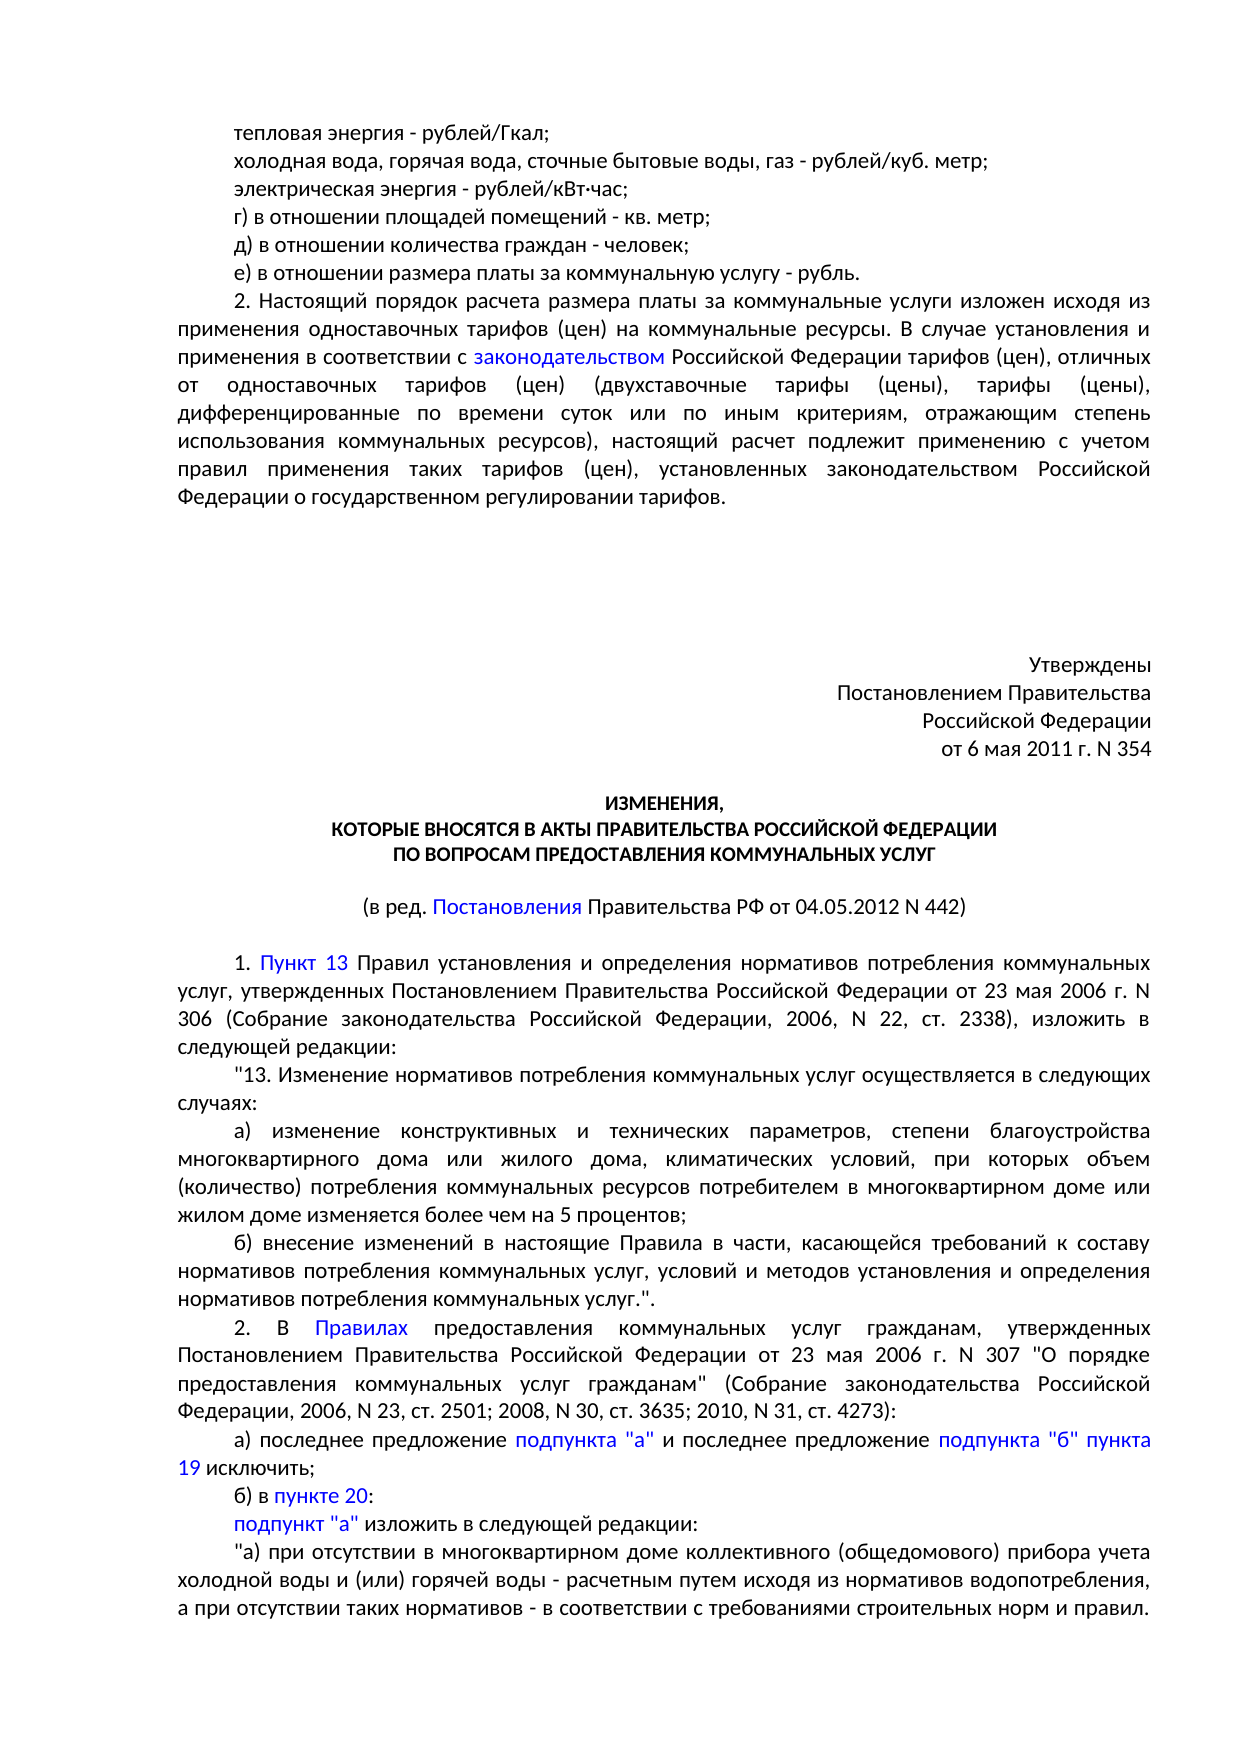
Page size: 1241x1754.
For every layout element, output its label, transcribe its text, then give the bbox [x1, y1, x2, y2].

text а) последнее предложение подпункта "а" и последнее предложение подпункта "б" пункта 19 исключить; [177, 1425, 1152, 1481]
text д) в отношении количества граждан - человек; [177, 230, 1152, 258]
text Российской Федерации [177, 707, 1152, 734]
text тепловая энергия - рублей/Гкал; [177, 118, 1152, 146]
text от 6 мая 2011 г. N 354 [177, 734, 1152, 763]
text Постановлением Правительства [177, 678, 1152, 707]
text подпункт "а" изложить в следующей редакции: [177, 1509, 1152, 1537]
title КОТОРЫЕ ВНОСЯТСЯ В АКТЫ ПРАВИТЕЛЬСТВА РОССИЙСКОЙ ФЕДЕРАЦИИ [177, 816, 1152, 841]
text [177, 1537, 1152, 1621]
text 1. Пункт 13 Правил установления и определения нормативов потребления коммунальных услуг, утвержденных Постановлением Правительства Российской Федерации от 23 мая 2006 г. N 306 (Собрание законодательства Российской Федерации, 2006, N 22, ст. 2338), изложить в следующей редакции: [177, 948, 1152, 1060]
text 2. Настоящий порядок расчета размера платы за коммунальные услуги изложен исходя из применения одноставочных тарифов (цен) на коммунальные ресурсы. В случае установления и применения в соответствии с законодательством Российской Федерации тарифов (цен), отличных от одноставочных тарифов (цен) (двухставочные тарифы (цены), тарифы (цены), дифференцированные по времени суток или по иным критериям, отражающим степень использования коммунальных ресурсов), настоящий расчет подлежит применению с учетом правил применения таких тарифов (цен), установленных законодательством Российской Федерации о государственном регулировании тарифов. [177, 286, 1152, 510]
title ИЗМЕНЕНИЯ, [177, 791, 1152, 816]
text г) в отношении площадей помещений - кв. метр; [177, 202, 1152, 230]
title ПО ВОПРОСАМ ПРЕДОСТАВЛЕНИЯ КОММУНАЛЬНЫХ УСЛУГ [177, 841, 1152, 867]
text б) в пункте 20: [177, 1481, 1152, 1509]
text холодная вода, горячая вода, сточные бытовые воды, газ - рублей/куб. метр; [177, 146, 1152, 174]
text б) внесение изменений в настоящие Правила в части, касающейся требований к составу нормативов потребления коммунальных услуг, условий и методов установления и определения нормативов потребления коммунальных услуг.". [177, 1228, 1152, 1313]
text (в ред. Постановления Правительства РФ от 04.05.2012 N 442) [177, 892, 1152, 920]
text Утверждены [177, 651, 1152, 678]
text "13. Изменение нормативов потребления коммунальных услуг осуществляется в следующих случаях: [177, 1060, 1152, 1116]
text электрическая энергия - рублей/кВт·час; [177, 174, 1152, 202]
text 2. В Правилах предоставления коммунальных услуг гражданам, утвержденных Постановлением Правительства Российской Федерации от 23 мая 2006 г. N 307 "О порядке предоставления коммунальных услуг гражданам" (Собрание законодательства Российской Федерации, 2006, N 23, ст. 2501; 2008, N 30, ст. 3635; 2010, N 31, ст. 4273): [177, 1313, 1152, 1425]
text е) в отношении размера платы за коммунальную услугу - рубль. [177, 258, 1152, 286]
text а) изменение конструктивных и технических параметров, степени благоустройства многоквартирного дома или жилого дома, климатических условий, при которых объем (количество) потребления коммунальных ресурсов потребителем в многоквартирном доме или жилом доме изменяется более чем на 5 процентов; [177, 1116, 1152, 1228]
